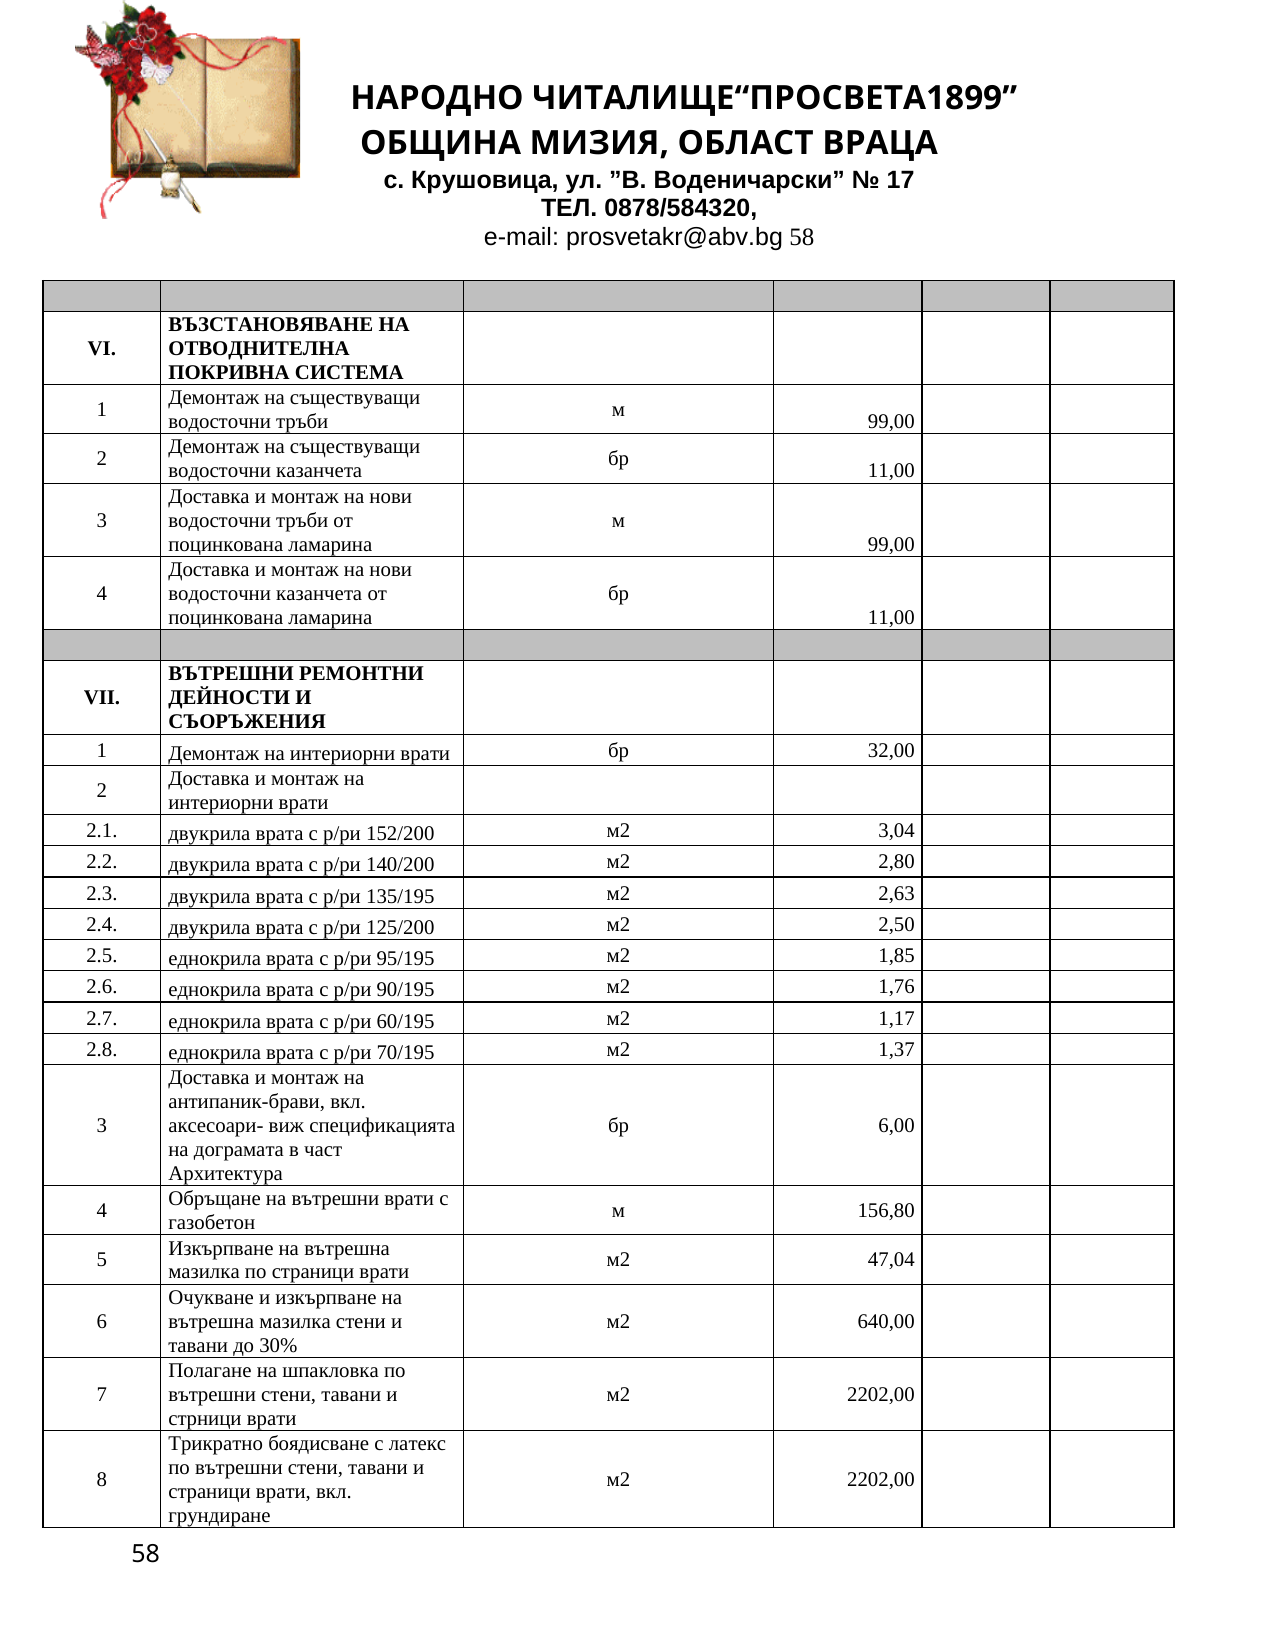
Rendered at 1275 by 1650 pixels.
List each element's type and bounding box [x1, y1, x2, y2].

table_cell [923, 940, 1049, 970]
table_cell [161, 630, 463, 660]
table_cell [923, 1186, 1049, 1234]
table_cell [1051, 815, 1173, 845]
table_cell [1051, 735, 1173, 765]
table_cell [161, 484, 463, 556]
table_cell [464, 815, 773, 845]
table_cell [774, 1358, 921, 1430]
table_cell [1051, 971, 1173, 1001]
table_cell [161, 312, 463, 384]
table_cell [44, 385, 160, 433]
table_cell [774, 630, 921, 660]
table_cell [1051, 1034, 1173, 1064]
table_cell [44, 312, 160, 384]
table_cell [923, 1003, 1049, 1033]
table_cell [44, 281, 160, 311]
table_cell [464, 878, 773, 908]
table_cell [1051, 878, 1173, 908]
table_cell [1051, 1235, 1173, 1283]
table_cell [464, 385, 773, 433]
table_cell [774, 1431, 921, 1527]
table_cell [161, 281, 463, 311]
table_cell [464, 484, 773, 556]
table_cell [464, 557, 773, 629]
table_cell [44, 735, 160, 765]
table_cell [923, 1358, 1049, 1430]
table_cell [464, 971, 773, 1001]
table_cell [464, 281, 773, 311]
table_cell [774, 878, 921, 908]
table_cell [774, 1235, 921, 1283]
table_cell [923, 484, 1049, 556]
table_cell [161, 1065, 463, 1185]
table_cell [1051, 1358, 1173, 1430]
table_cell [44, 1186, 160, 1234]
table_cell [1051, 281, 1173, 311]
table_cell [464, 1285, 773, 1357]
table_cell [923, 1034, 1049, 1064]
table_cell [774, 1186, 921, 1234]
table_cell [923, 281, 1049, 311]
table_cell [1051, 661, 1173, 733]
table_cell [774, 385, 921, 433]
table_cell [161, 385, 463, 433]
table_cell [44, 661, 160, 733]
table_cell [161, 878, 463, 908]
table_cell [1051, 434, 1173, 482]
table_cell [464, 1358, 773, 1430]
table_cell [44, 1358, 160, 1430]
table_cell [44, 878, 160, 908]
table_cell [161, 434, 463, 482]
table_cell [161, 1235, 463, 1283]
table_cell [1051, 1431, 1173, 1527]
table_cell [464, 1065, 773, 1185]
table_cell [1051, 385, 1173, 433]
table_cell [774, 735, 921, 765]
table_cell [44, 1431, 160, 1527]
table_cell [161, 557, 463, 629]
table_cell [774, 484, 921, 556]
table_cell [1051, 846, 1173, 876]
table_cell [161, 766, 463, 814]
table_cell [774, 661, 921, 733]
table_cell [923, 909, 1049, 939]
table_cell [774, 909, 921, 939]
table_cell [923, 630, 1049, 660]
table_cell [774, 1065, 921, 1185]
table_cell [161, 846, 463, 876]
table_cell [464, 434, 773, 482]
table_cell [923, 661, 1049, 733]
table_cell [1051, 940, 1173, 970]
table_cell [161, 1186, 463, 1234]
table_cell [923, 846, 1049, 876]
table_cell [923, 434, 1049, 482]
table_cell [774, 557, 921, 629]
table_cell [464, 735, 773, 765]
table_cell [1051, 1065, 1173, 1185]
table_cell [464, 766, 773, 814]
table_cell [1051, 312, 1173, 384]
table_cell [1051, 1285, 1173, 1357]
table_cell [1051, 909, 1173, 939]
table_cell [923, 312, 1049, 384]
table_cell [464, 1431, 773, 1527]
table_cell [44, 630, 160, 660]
picture [75, 0, 300, 219]
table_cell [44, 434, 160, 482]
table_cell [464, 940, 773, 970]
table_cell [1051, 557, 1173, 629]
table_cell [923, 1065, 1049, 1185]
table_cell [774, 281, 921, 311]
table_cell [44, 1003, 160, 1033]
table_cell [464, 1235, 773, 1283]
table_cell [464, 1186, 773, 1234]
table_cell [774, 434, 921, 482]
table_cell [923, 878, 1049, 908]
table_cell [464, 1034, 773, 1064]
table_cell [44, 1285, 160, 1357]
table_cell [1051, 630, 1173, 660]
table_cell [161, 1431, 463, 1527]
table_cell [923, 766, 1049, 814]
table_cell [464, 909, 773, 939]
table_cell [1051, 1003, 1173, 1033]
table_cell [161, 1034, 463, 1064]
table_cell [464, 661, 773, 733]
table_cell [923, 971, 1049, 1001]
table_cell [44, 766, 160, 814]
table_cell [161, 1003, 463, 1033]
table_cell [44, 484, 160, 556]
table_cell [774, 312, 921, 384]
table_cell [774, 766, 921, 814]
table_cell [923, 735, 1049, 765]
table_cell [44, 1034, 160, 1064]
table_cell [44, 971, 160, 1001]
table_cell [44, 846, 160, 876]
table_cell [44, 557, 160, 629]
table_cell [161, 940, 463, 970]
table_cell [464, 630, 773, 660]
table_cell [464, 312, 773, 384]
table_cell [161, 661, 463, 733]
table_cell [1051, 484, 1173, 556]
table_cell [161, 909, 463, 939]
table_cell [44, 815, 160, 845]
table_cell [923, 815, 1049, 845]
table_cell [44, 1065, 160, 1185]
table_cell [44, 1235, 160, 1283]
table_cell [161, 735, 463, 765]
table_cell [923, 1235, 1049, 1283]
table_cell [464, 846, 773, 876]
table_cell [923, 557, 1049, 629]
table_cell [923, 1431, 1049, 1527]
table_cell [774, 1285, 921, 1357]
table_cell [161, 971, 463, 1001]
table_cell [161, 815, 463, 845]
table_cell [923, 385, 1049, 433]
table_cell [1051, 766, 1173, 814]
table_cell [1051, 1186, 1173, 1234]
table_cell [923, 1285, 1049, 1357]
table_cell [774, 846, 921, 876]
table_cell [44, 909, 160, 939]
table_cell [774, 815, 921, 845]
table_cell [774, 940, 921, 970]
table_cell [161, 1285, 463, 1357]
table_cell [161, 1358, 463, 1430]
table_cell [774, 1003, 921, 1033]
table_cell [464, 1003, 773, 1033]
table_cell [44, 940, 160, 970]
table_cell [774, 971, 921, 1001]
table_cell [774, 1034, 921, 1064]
